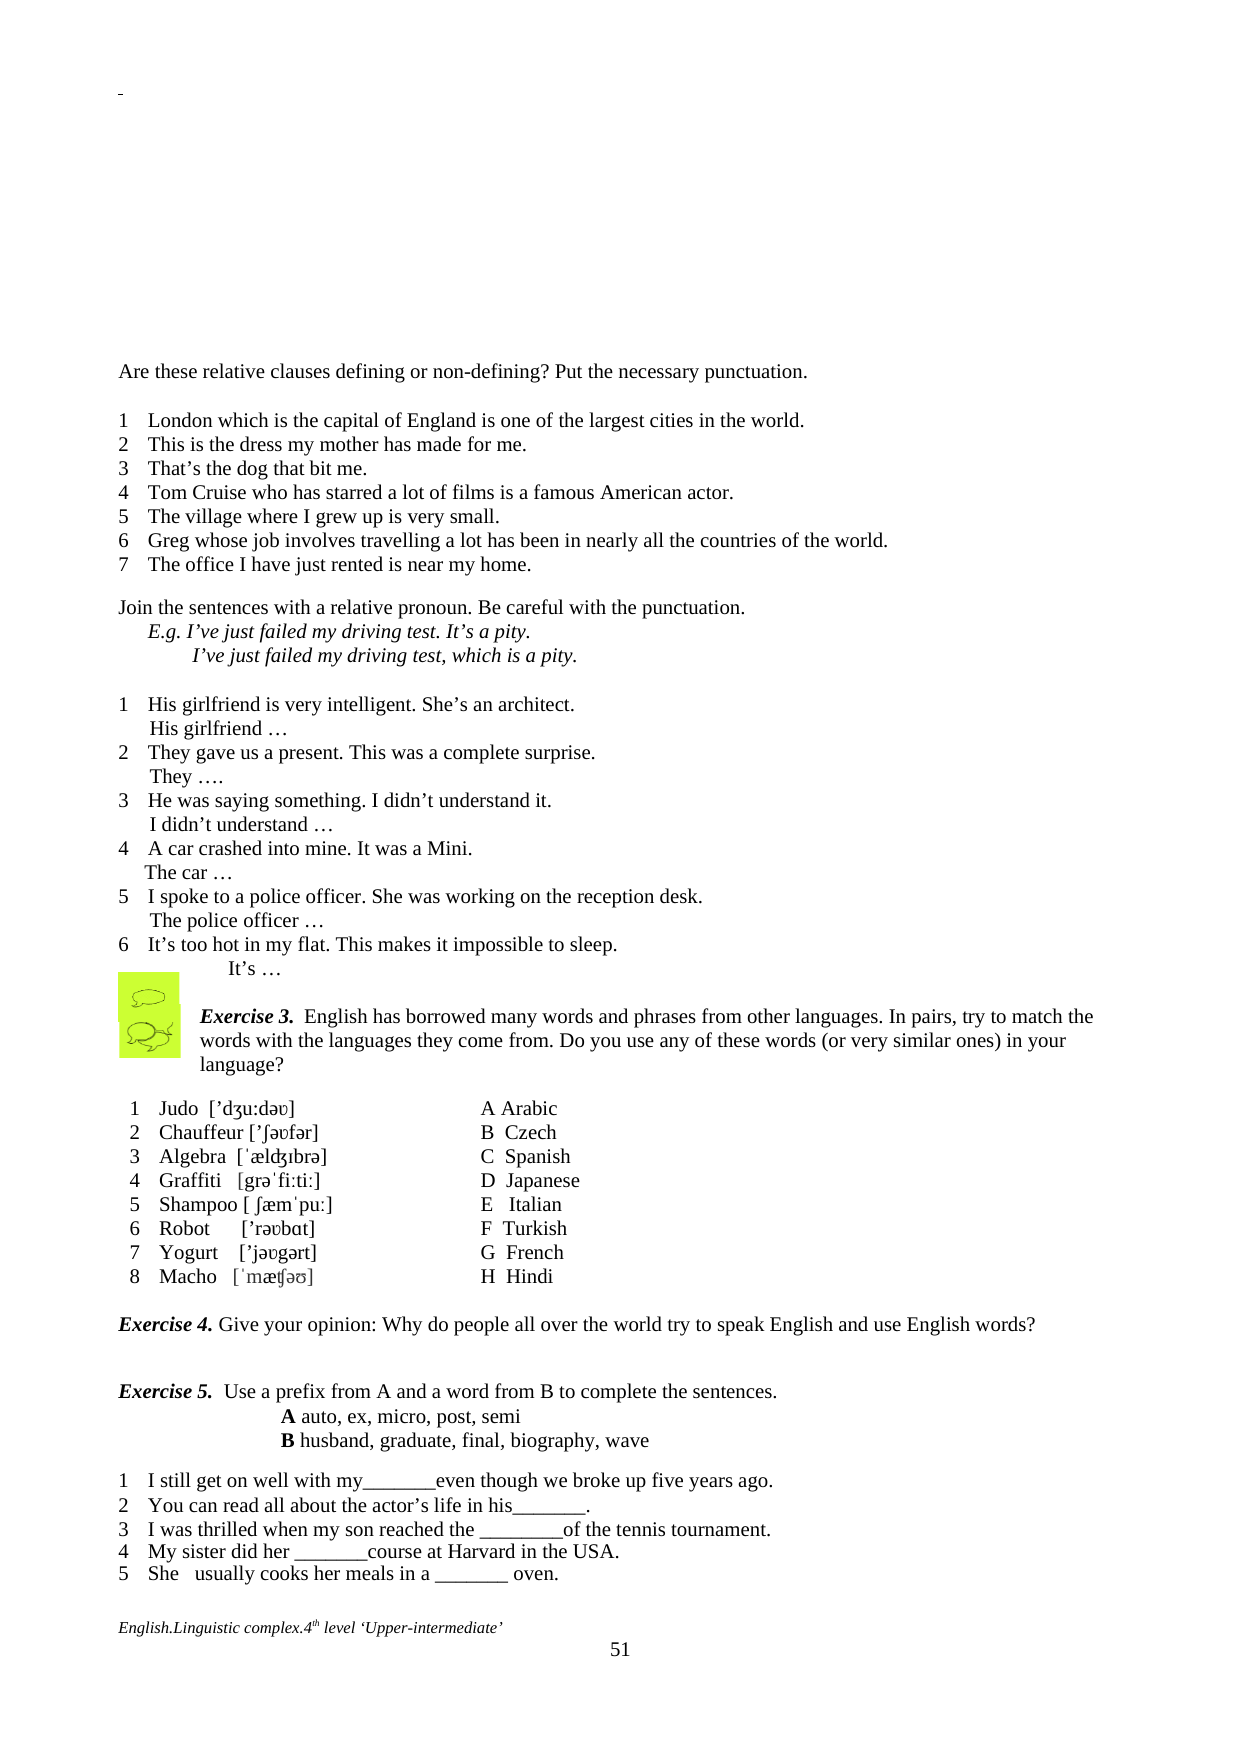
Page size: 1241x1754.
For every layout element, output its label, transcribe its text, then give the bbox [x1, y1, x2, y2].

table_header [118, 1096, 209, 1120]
list My sister did her _______course at Harvard in the USA. [118, 1541, 1122, 1562]
text Exercise 5. Use a prefix from A and a word from B to complete the sentences. [118, 1379, 1122, 1403]
text Exercise 3. English has borrowed many words and phrases from other languages. In pairs, try to match the words with the languages they come from. Do you use any of these words (or very similar ones) in your language? [118, 1004, 1122, 1076]
list His girlfriend is very intelligent. She’s an architect. [118, 691, 1122, 716]
text The police officer … [118, 908, 1122, 932]
list I was thrilled when my son reached the ________of the tennis tournament. [118, 1517, 1122, 1541]
text E.g. I’ve just failed my driving test. It’s a pity. [148, 619, 1122, 643]
list This is the dress my mother has made for me. [118, 432, 1122, 456]
list They gave us a present. This was a complete surprise. [118, 739, 1122, 764]
text B husband, graduate, final, biography, wave [266, 1428, 1122, 1452]
text I didn’t understand … [118, 812, 1122, 836]
list Exercise 4. Give your opinion: Why do people all over the world try to speak English and use English words? [118, 1312, 1122, 1336]
list London which is the capital of England is one of the largest cities in the world. [118, 408, 1122, 432]
list I spoke to a police officer. She was working on the reception desk. [118, 884, 1122, 908]
text His girlfriend … [118, 716, 1122, 739]
text I’ve just failed my driving test, which is a pity. [148, 643, 1122, 667]
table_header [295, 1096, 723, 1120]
picture [118, 972, 181, 1058]
list I still get on well with my_______even though we broke up five years ago. [118, 1468, 1122, 1492]
list The village where I grew up is very small. [118, 504, 1122, 528]
list It’s too hot in my flat. This makes it impossible to sleep. [118, 932, 1122, 956]
text Are these relative clauses defining or non-defining? Put the necessary punctuation. [118, 359, 1122, 383]
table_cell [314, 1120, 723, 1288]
list She usually cooks her meals in a _______ oven. [118, 1562, 1122, 1584]
list Greg whose job involves travelling a lot has been in nearly all the countries of the world. [118, 528, 1122, 552]
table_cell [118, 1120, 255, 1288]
text Join the sentences with a relative pronoun. Be careful with the punctuation. [118, 595, 1122, 619]
text It’s … [148, 956, 1122, 980]
text A auto, ex, micro, post, semi [266, 1403, 1122, 1428]
text The car … [118, 860, 1122, 884]
list That’s the dog that bit me. [118, 456, 1122, 480]
list He was saying something. I didn’t understand it. [118, 788, 1122, 812]
text They …. [118, 764, 1122, 788]
list A car crashed into mine. It was a Mini. [118, 836, 1122, 860]
list Tom Cruise who has starred a lot of films is a famous American actor. [118, 480, 1122, 504]
list You can read all about the actor’s life in his_______. [118, 1492, 1122, 1517]
list The office I have just rented is near my home. [118, 552, 1122, 576]
